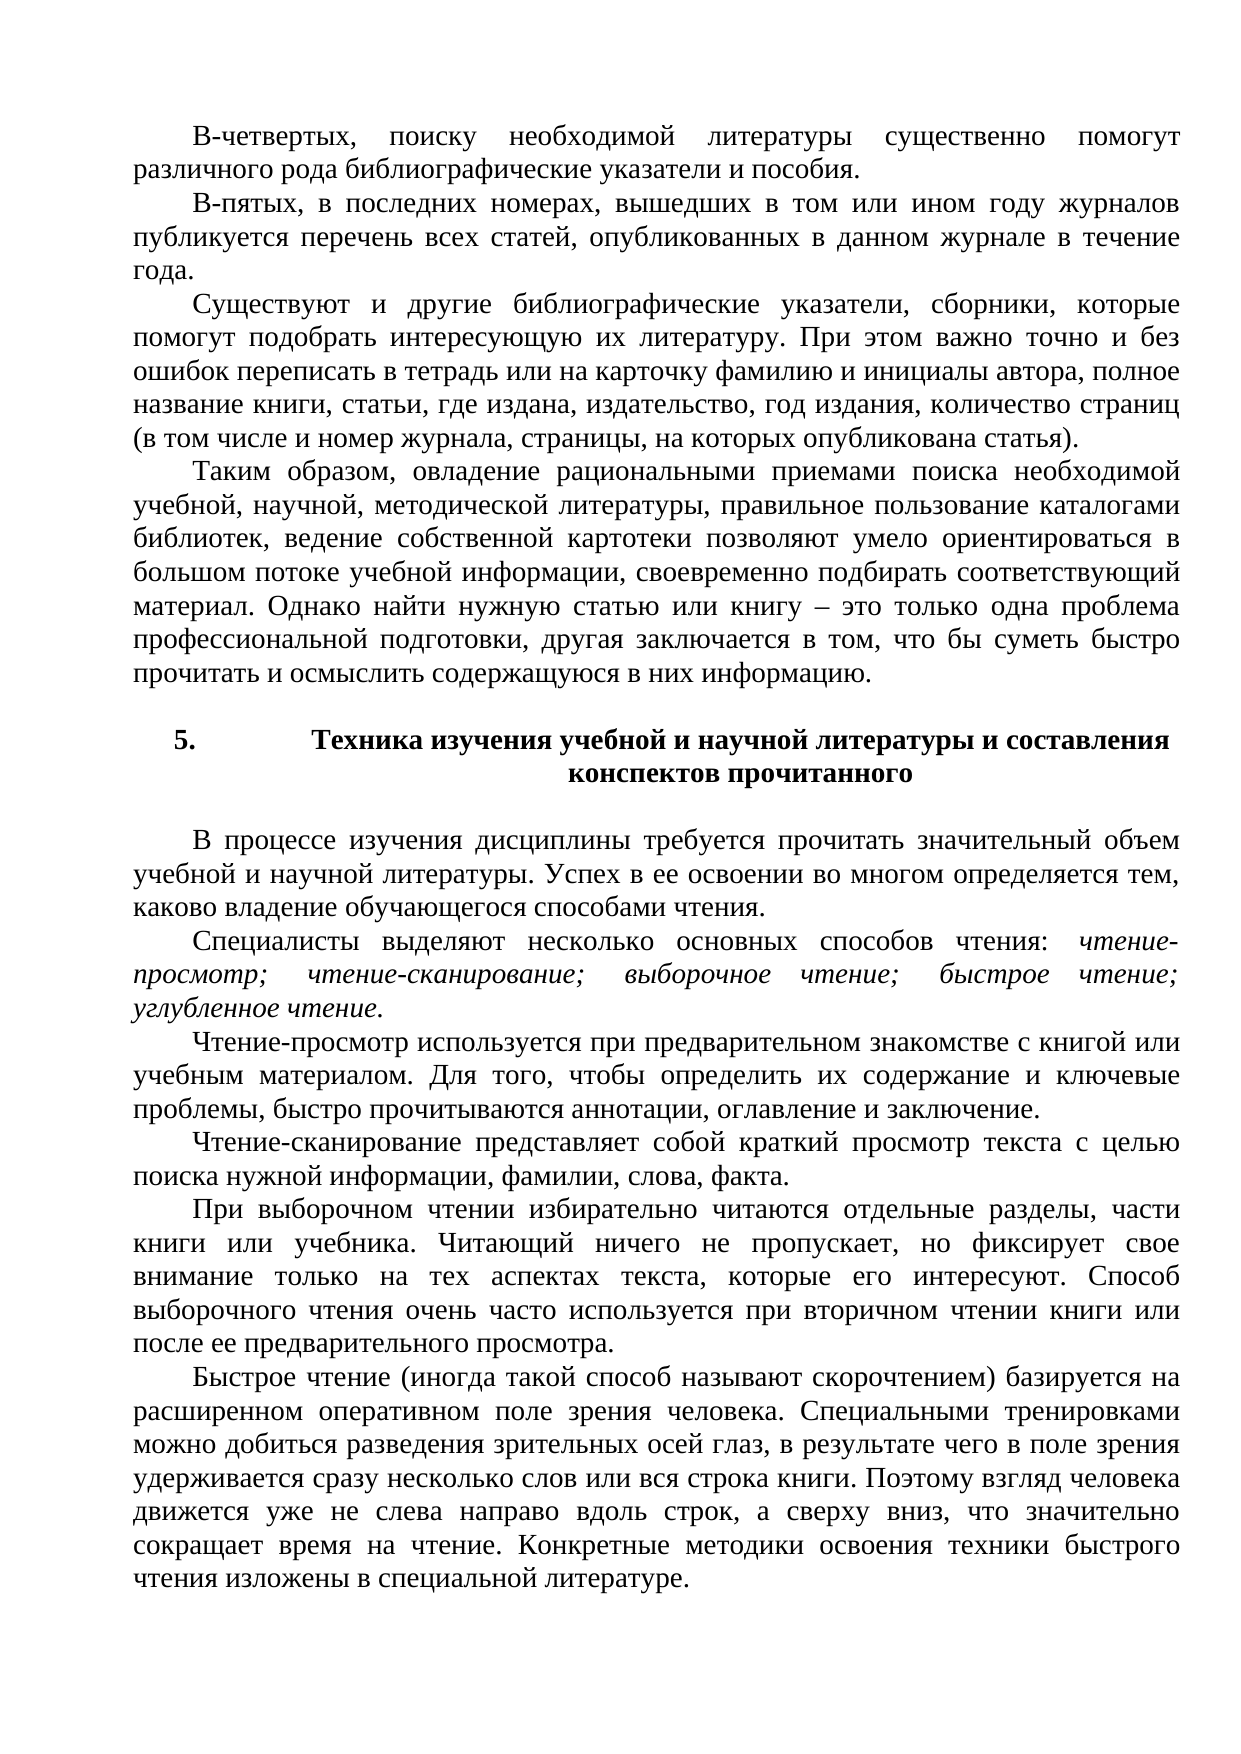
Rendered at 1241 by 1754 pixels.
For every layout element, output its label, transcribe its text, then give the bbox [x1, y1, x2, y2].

text Чтение-сканирование представляет собой краткий просмотр текста с целью поиска нужной информации, фамилии, слова, факта. [133, 1124, 1181, 1191]
text В процессе изучения дисциплины требуется прочитать значительный объем учебной и научной литературы. Успех в ее освоении во многом определяется тем, каково владение обучающегося способами чтения. [133, 822, 1181, 923]
text Чтение-просмотр используется при предварительном знакомстве с книгой или учебным материалом. Для того, чтобы определить их содержание и ключевые проблемы, быстро прочитываются аннотации, оглавление и заключение. [133, 1024, 1181, 1124]
text При выборочном чтении избирательно читаются отдельные разделы, части книги или учебника. Читающий ничего не пропускает, но фиксирует свое внимание только на тех аспектах текста, которые его интересуют. Способ выборочного чтения очень часто используется при вторичном чтении книги или после ее предварительного просмотра. [133, 1191, 1181, 1359]
text В-пятых, в последних номерах, вышедших в том или ином году журналов публикуется перечень всех статей, опубликованных в данном журнале в течение года. [133, 185, 1181, 286]
text Быстрое чтение (иногда такой способ называют скорочтением) базируется на расширенном оперативном поле зрения человека. Специальными тренировками можно добиться разведения зрительных осей глаз, в результате чего в поле зрения удерживается сразу несколько слов или вся строка книги. Поэтому взгляд человека движется уже не слева направо вдоль строк, а сверху вниз, что значительно сокращает время на чтение. Конкретные методики освоения техники быстрого чтения изложены в специальной литературе. [133, 1359, 1181, 1594]
text В-четвертых, поиску необходимой литературы существенно помогут различного рода библиографические указатели и пособия. [133, 118, 1181, 185]
list Техника изучения учебной и научной литературы и составления конспектов прочитанного [162, 722, 1181, 789]
text Специалисты выделяют несколько основных способов чтения: чтение-просмотр; чтение-сканирование; выборочное чтение; быстрое чтение; углубленное чтение. [133, 923, 1181, 1024]
text Таким образом, овладение рациональными приемами поиска необходимой учебной, научной, методической литературы, правильное пользование каталогами библиотек, ведение собственной картотеки позволяют умело ориентироваться в большом потоке учебной информации, своевременно подбирать соответствующий материал. Однако найти нужную статью или книгу – это только одна проблема профессиональной подготовки, другая заключается в том, что бы суметь быстро прочитать и осмыслить содержащуюся в них информацию. [133, 453, 1181, 688]
text Существуют и другие библиографические указатели, сборники, которые помогут подобрать интересующую их литературу. При этом важно точно и без ошибок переписать в тетрадь или на карточку фамилию и инициалы автора, полное название книги, статьи, где издана, издательство, год издания, количество страниц (в том числе и номер журнала, страницы, на которых опубликована статья). [133, 286, 1181, 453]
